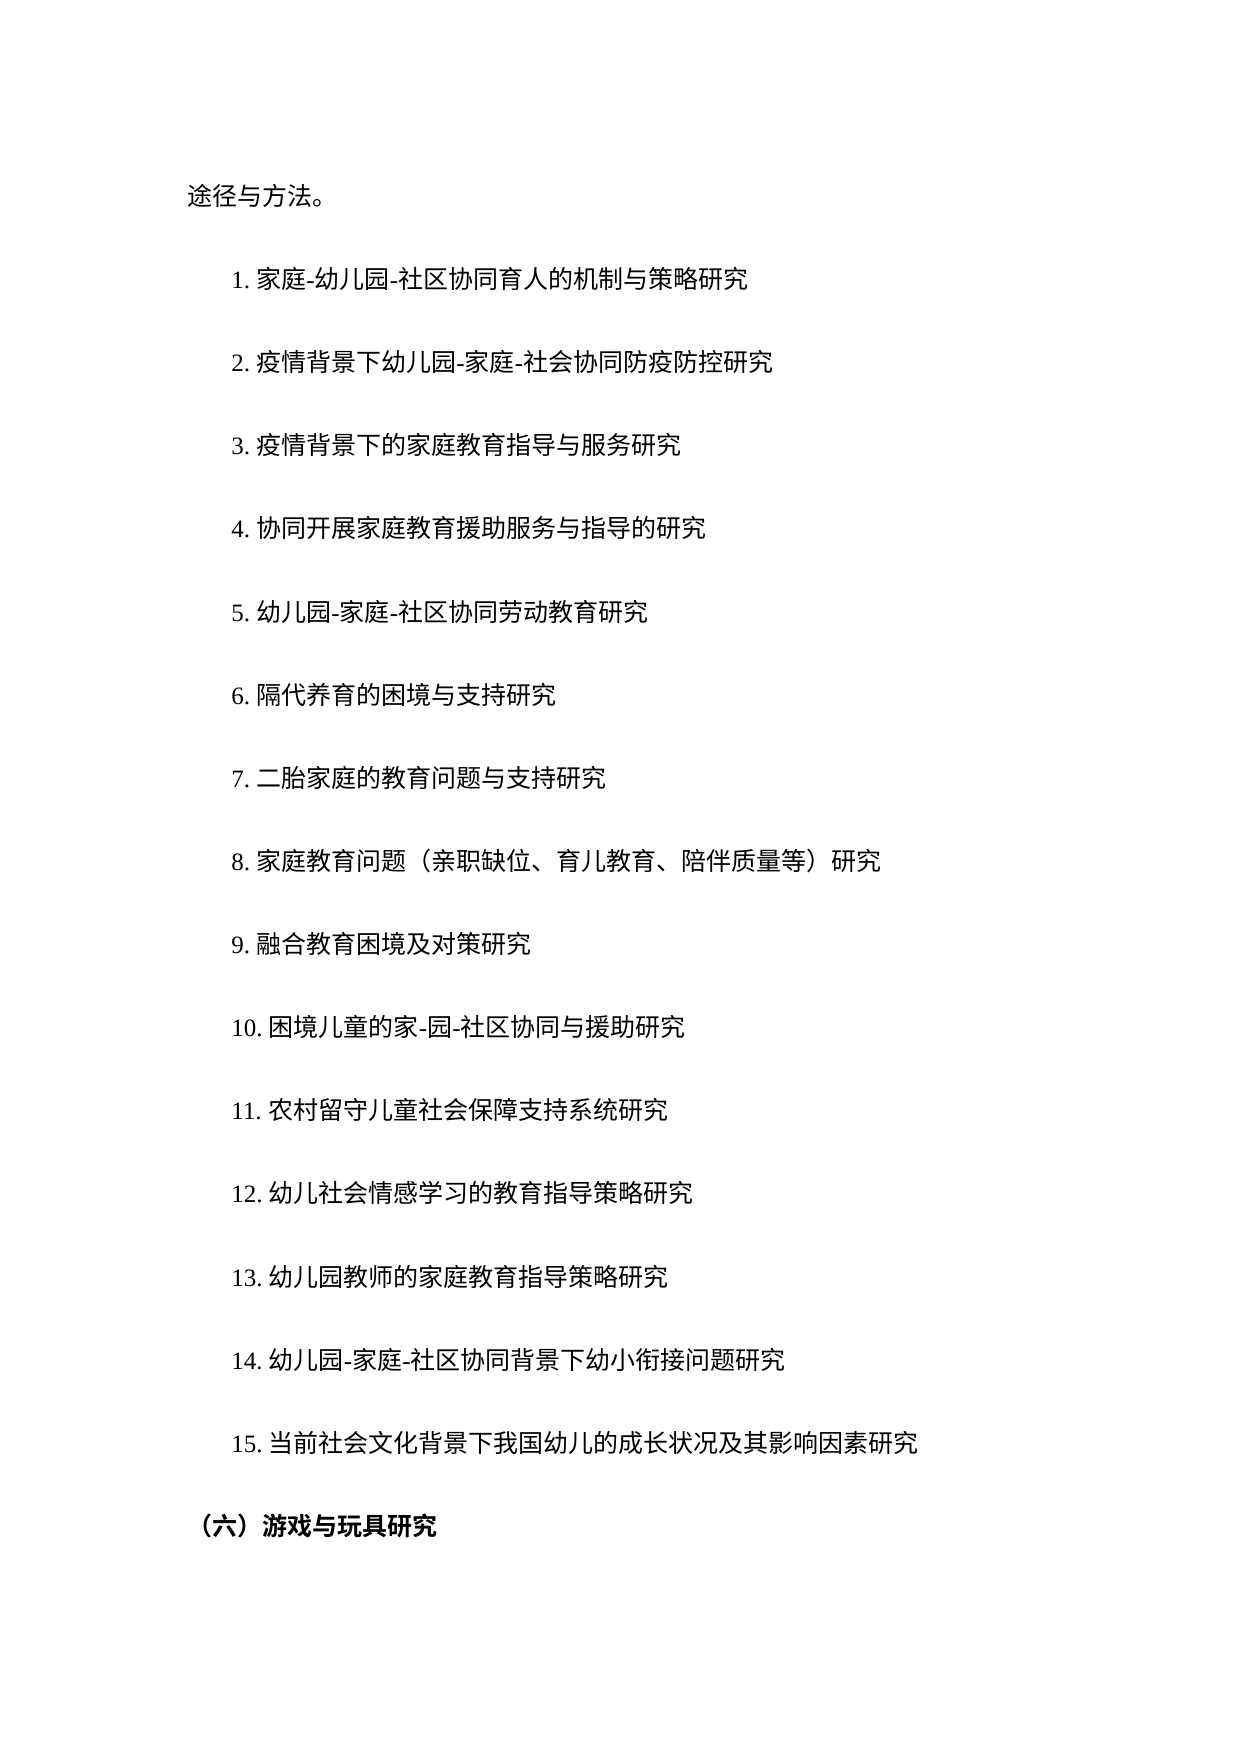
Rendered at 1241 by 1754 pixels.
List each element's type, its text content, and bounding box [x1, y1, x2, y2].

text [187, 162, 1053, 227]
text 14. 幼儿园-家庭-社区协同背景下幼小衔接问题研究 [231, 1326, 1053, 1391]
text 11. 农村留守儿童社会保障支持系统研究 [231, 1076, 1053, 1141]
text 9. 融合教育困境及对策研究 [231, 910, 1053, 975]
text （六）游戏与玩具研究 [187, 1492, 1053, 1557]
text 13. 幼儿园教师的家庭教育指导策略研究 [231, 1243, 1053, 1308]
text 8. 家庭教育问题（亲职缺位、育儿教育、陪伴质量等）研究 [231, 827, 1053, 892]
text 7. 二胎家庭的教育问题与支持研究 [231, 744, 1053, 809]
text 10. 困境儿童的家-园-社区协同与援助研究 [231, 993, 1053, 1058]
text 5. 幼儿园-家庭-社区协同劳动教育研究 [231, 578, 1053, 643]
text 6. 隔代养育的困境与支持研究 [231, 661, 1053, 726]
text 15. 当前社会文化背景下我国幼儿的成长状况及其影响因素研究 [231, 1409, 1053, 1474]
text 3. 疫情背景下的家庭教育指导与服务研究 [231, 411, 1053, 476]
text 1. 家庭-幼儿园-社区协同育人的机制与策略研究 [231, 245, 1053, 310]
text 4. 协同开展家庭教育援助服务与指导的研究 [231, 494, 1053, 559]
text 2. 疫情背景下幼儿园-家庭-社会协同防疫防控研究 [231, 328, 1053, 393]
text 12. 幼儿社会情感学习的教育指导策略研究 [231, 1159, 1053, 1224]
